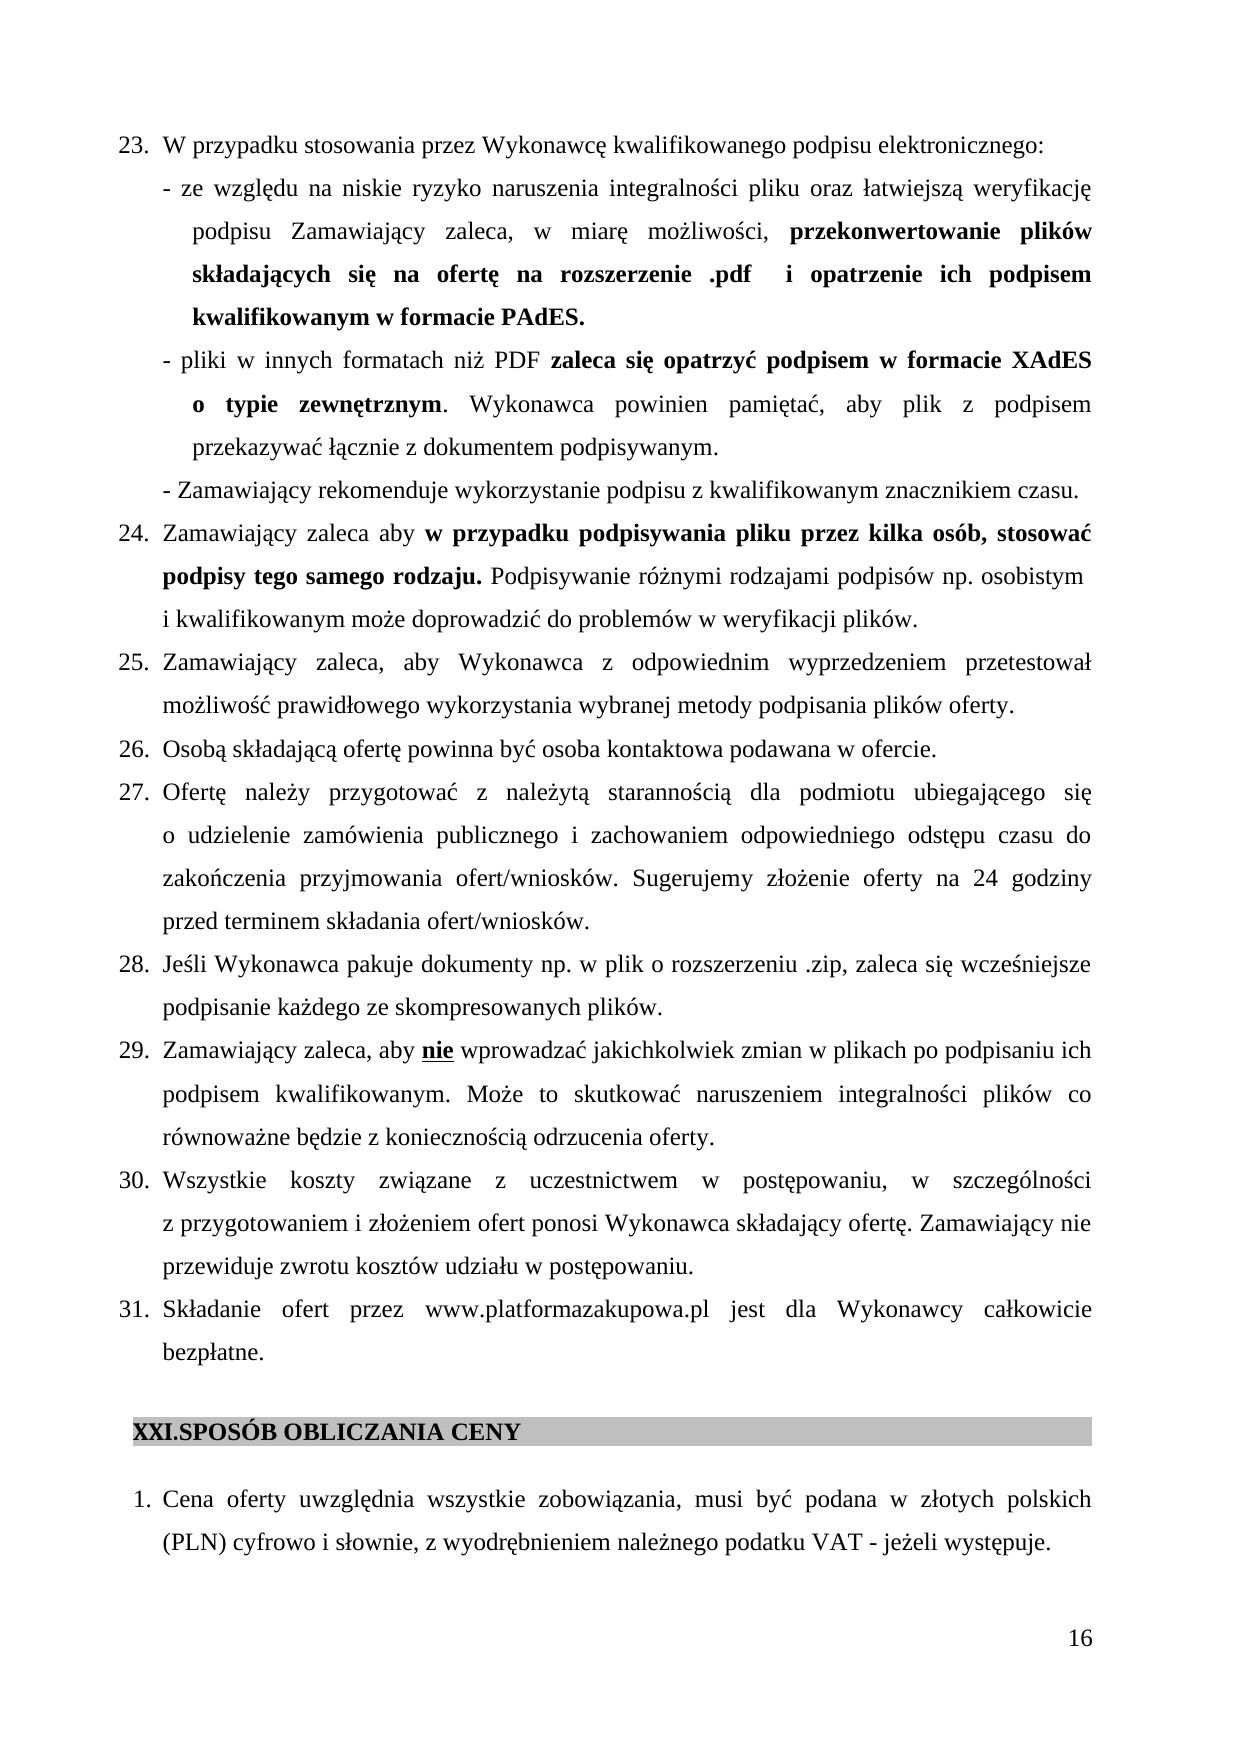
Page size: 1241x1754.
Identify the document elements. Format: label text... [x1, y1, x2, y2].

list Ofertę należy przygotować z należytą starannością dla podmiotu ubiegającego się o udzielenie zamówienia publicznego i zachowaniem odpowiedniego odstępu czasu do zakończenia przyjmowania ofert/wniosków. Sugerujemy złożenie oferty na 24 godziny przed terminem składania ofert/wniosków. [119, 777, 1092, 935]
text XXI.SPOSÓB OBLICZANIA CENY [133, 1417, 1092, 1446]
list Osobą składającą ofertę powinna być osoba kontaktowa podawana w ofercie. [119, 734, 1092, 762]
list W przypadku stosowania przez Wykonawcę kwalifikowanego podpisu elektronicznego: [118, 130, 1092, 159]
text - Zamawiający rekomenduje wykorzystanie podpisu z kwalifikowanym znacznikiem czasu. [162, 475, 1092, 504]
list Zamawiający zaleca aby w przypadku podpisywania pliku przez kilka osób, stosować podpisy tego samego rodzaju. Podpisywanie różnymi rodzajami podpisów np. osobistym i kwalifikowanym może doprowadzić do problemów w weryfikacji plików. [118, 518, 1092, 633]
list Składanie ofert przez www.platformazakupowa.pl jest dla Wykonawcy całkowicie bezpłatne. [119, 1294, 1092, 1366]
list Zamawiający zaleca, aby nie wprowadzać jakichkolwiek zmian w plikach po podpisaniu ich podpisem kwalifikowanym. Może to skutkować naruszeniem integralności plików co równoważne będzie z koniecznością odrzucenia oferty. [119, 1036, 1092, 1151]
list Wszystkie koszty związane z uczestnictwem w postępowaniu, w szczególności z przygotowaniem i złożeniem ofert ponosi Wykonawca składający ofertę. Zamawiający nie przewiduje zwrotu kosztów udziału w postępowaniu. [119, 1165, 1092, 1280]
list Cena oferty uwzględnia wszystkie zobowiązania, musi być podana w złotych polskich (PLN) cyfrowo i słownie, z wyodrębnieniem należnego podatku VAT - jeżeli występuje. [133, 1484, 1092, 1556]
list Zamawiający zaleca, aby Wykonawca z odpowiednim wyprzedzeniem przetestował możliwość prawidłowego wykorzystania wybranej metody podpisania plików oferty. [118, 647, 1092, 719]
text - pliki w innych formatach niż PDF zaleca się opatrzyć podpisem w formacie XAdES o typie zewnętrznym. Wykonawca powinien pamiętać, aby plik z podpisem przekazywać łącznie z dokumentem podpisywanym. [162, 346, 1092, 461]
list - ze względu na niskie ryzyko naruszenia integralności pliku oraz łatwiejszą weryfikację podpisu Zamawiający zaleca, w miarę możliwości, przekonwertowanie plików składających się na ofertę na rozszerzenie .pdf i opatrzenie ich podpisem kwalifikowanym w formacie PAdES. [162, 173, 1092, 331]
list Jeśli Wykonawca pakuje dokumenty np. w plik o rozszerzeniu .zip, zaleca się wcześniejsze podpisanie każdego ze skompresowanych plików. [119, 949, 1092, 1021]
